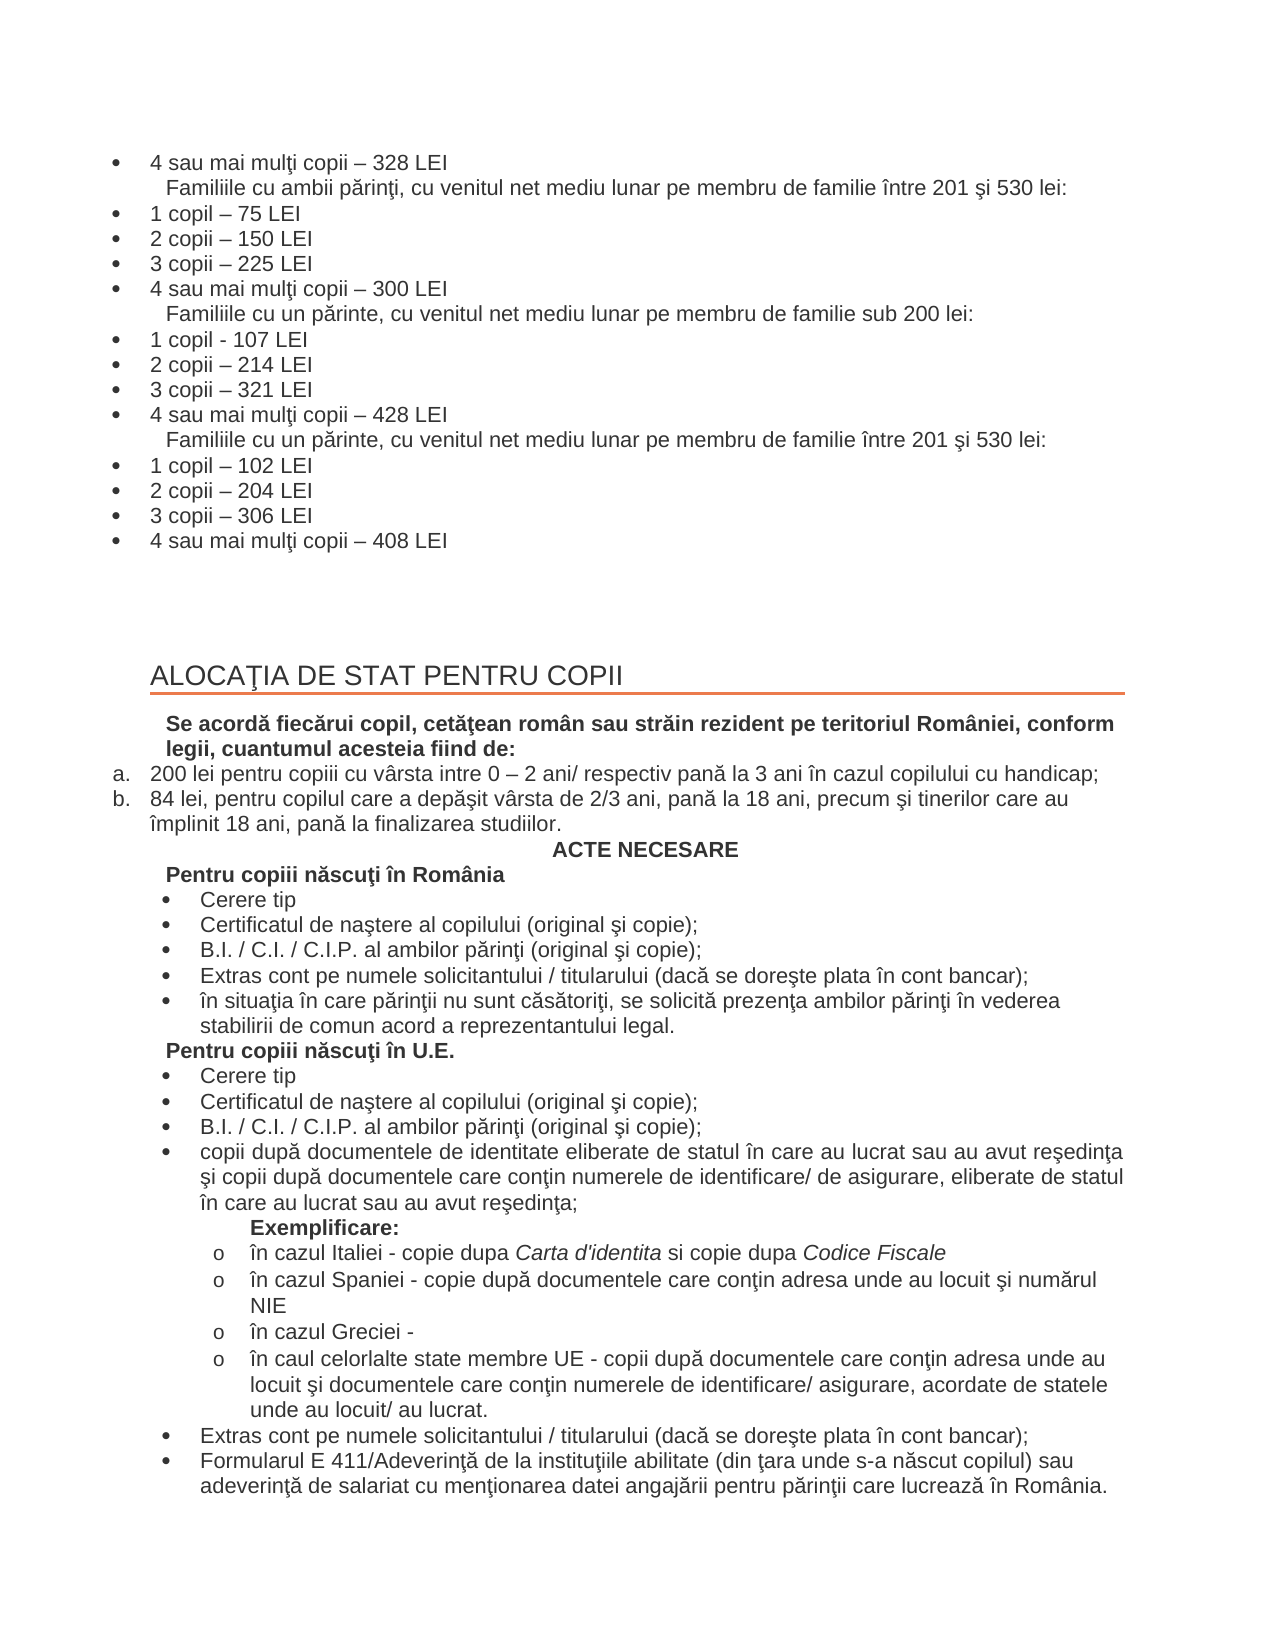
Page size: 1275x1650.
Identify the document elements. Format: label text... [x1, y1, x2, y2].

list 84 lei, pentru copilul care a depăşit vârsta de 2/3 ani, pană la 18 ani, precum şi tinerilor care au împlinit 18 ani, pană la finalizarea studiilor. [112, 786, 1125, 837]
list Certificatul de naştere al copilului (original şi copie); [162, 912, 1125, 937]
list Formularul E 411/Adeverinţă de la instituţiile abilitate (din ţara unde s-a născut copilul) sau adeverinţă de salariat cu menţionarea datei angajării pentru părinţii care lucrează în România. [162, 1448, 1125, 1498]
list în cazul Spaniei - copie după documentele care conţin adresa unde au locuit şi numărul NIE [212, 1267, 1125, 1319]
list 3 copii – 321 LEI [112, 377, 1125, 402]
list 2 copii – 204 LEI [112, 478, 1125, 503]
list 4 sau mai mulţi copii – 300 LEI [112, 276, 1125, 301]
text Exemplificare: [250, 1215, 1125, 1240]
list 4 sau mai mulţi copii – 408 LEI [112, 528, 1125, 553]
list în situaţia în care părinţii nu sunt căsătoriţi, se solicită prezenţa ambilor părinţi în vederea stabilirii de comun acord a reprezentantului legal. [162, 988, 1125, 1038]
list Extras cont pe numele solicitantului / titularului (dacă se doreşte plata în cont bancar); [162, 1423, 1125, 1448]
list în caul celorlalte state membre UE - copii după documentele care conţin adresa unde au locuit şi documentele care conţin numerele de identificare/ asigurare, acordate de statele unde au locuit/ au lucrat. [212, 1345, 1125, 1423]
text Familiile cu un părinte, cu venitul net mediu lunar pe membru de familie între 201 şi 530 lei: [166, 427, 1125, 452]
list 2 copii – 150 LEI [112, 226, 1125, 251]
text Se acordă fiecărui copil, cetăţean român sau străin rezident pe teritoriul României, conform legii, cuantumul acesteia fiind de: [166, 711, 1125, 761]
text ACTE NECESARE [166, 837, 1125, 862]
list 4 sau mai mulţi copii – 428 LEI [112, 402, 1125, 427]
text Familiile cu ambii părinţi, cu venitul net mediu lunar pe membru de familie între 201 şi 530 lei: [166, 175, 1125, 200]
list 3 copii – 306 LEI [112, 503, 1125, 528]
list 2 copii – 214 LEI [112, 352, 1125, 377]
list Extras cont pe numele solicitantului / titularului (dacă se doreşte plata în cont bancar); [162, 963, 1125, 988]
list 3 copii – 225 LEI [112, 251, 1125, 276]
list în cazul Greciei - [212, 1319, 1125, 1345]
list 1 copil – 102 LEI [112, 452, 1125, 478]
list în cazul Italiei - copie dupa Carta d'identita si copie dupa Codice Fiscale [212, 1240, 1125, 1267]
list 1 copil – 75 LEI [112, 200, 1125, 226]
list 200 lei pentru copiii cu vârsta intre 0 – 2 ani/ respectiv pană la 3 ani în cazul copilului cu handicap; [112, 761, 1125, 786]
list 1 copil - 107 LEI [112, 326, 1125, 352]
subtitle ALOCAŢIA DE STAT PENTRU COPII [150, 659, 1125, 692]
text Familiile cu un părinte, cu venitul net mediu lunar pe membru de familie sub 200 lei: [166, 301, 1125, 326]
list Certificatul de naştere al copilului (original şi copie); [162, 1089, 1125, 1114]
text Pentru copiii născuţi în România [166, 862, 1125, 887]
list Cerere tip [162, 1063, 1125, 1089]
text Pentru copiii născuţi în U.E. [166, 1038, 1125, 1063]
list copii după documentele de identitate eliberate de statul în care au lucrat sau au avut reşedinţa şi copii după documentele care conţin numerele de identificare/ de asigurare, eliberate de statul în care au lucrat sau au avut reşedinţa; [162, 1139, 1125, 1215]
list Cerere tip [162, 887, 1125, 912]
list 4 sau mai mulţi copii – 328 LEI [112, 150, 1125, 175]
list B.I. / C.I. / C.I.P. al ambilor părinţi (original şi copie); [162, 937, 1125, 963]
list B.I. / C.I. / C.I.P. al ambilor părinţi (original şi copie); [162, 1114, 1125, 1139]
